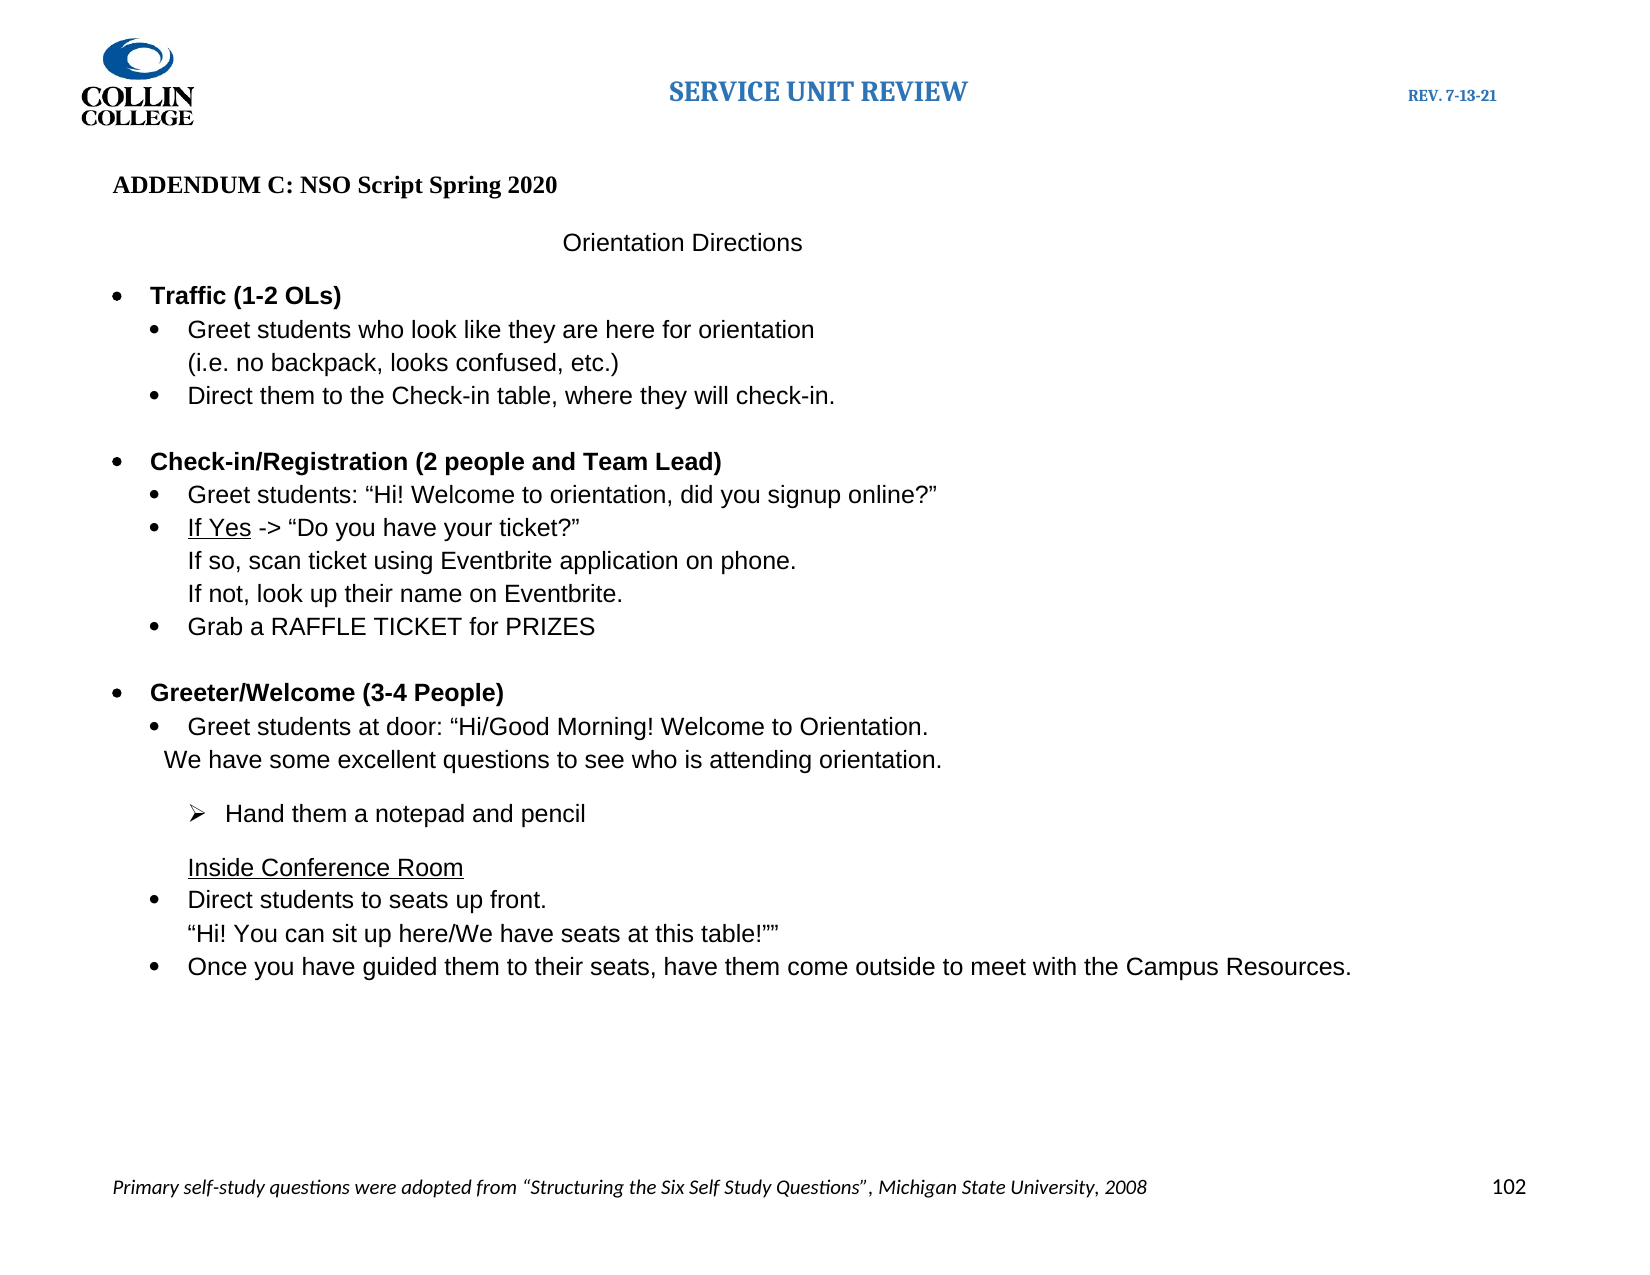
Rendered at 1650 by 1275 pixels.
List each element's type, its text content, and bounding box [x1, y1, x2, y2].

list Greet students who look like they are here for orientation [150, 314, 1537, 343]
list Hand them a notepad and pencil [187, 798, 1537, 827]
list Direct students to seats up front. [150, 886, 1537, 914]
list Greeter/Welcome (3-4 People) [112, 678, 1537, 707]
list If Yes -> “Do you have your ticket?” [150, 513, 1537, 542]
text We have some excellent questions to see who is attending orientation. [150, 745, 1537, 773]
list Check-in/Registration (2 people and Team Lead) [112, 447, 1537, 476]
text (i.e. no backpack, looks confused, etc.) [187, 348, 1537, 376]
list Greet students: “Hi! Welcome to orientation, did you signup online?” [150, 480, 1537, 509]
list Direct them to the Check-in table, where they will check-in. [150, 381, 1537, 409]
list Traffic (1-2 OLs) [112, 281, 1537, 310]
text ADDENDUM C: NSO Script Spring 2020 [112, 170, 1537, 199]
picture [79, 34, 195, 128]
list Grab a RAFFLE TICKET for PRIZES [150, 612, 1537, 641]
text “Hi! You can sit up here/We have seats at this table!”” [187, 919, 1537, 947]
list Greet students at door: “Hi/Good Morning! Welcome to Orientation. [150, 712, 1537, 740]
text If not, look up their name on Eventbrite. [187, 579, 1537, 608]
text Inside Conference Room [187, 852, 1537, 881]
text Orientation Directions [487, 228, 1537, 256]
list Once you have guided them to their seats, have them come outside to meet with the Campus Resources. [150, 952, 1537, 981]
text If so, scan ticket using Eventbrite application on phone. [187, 546, 1537, 575]
